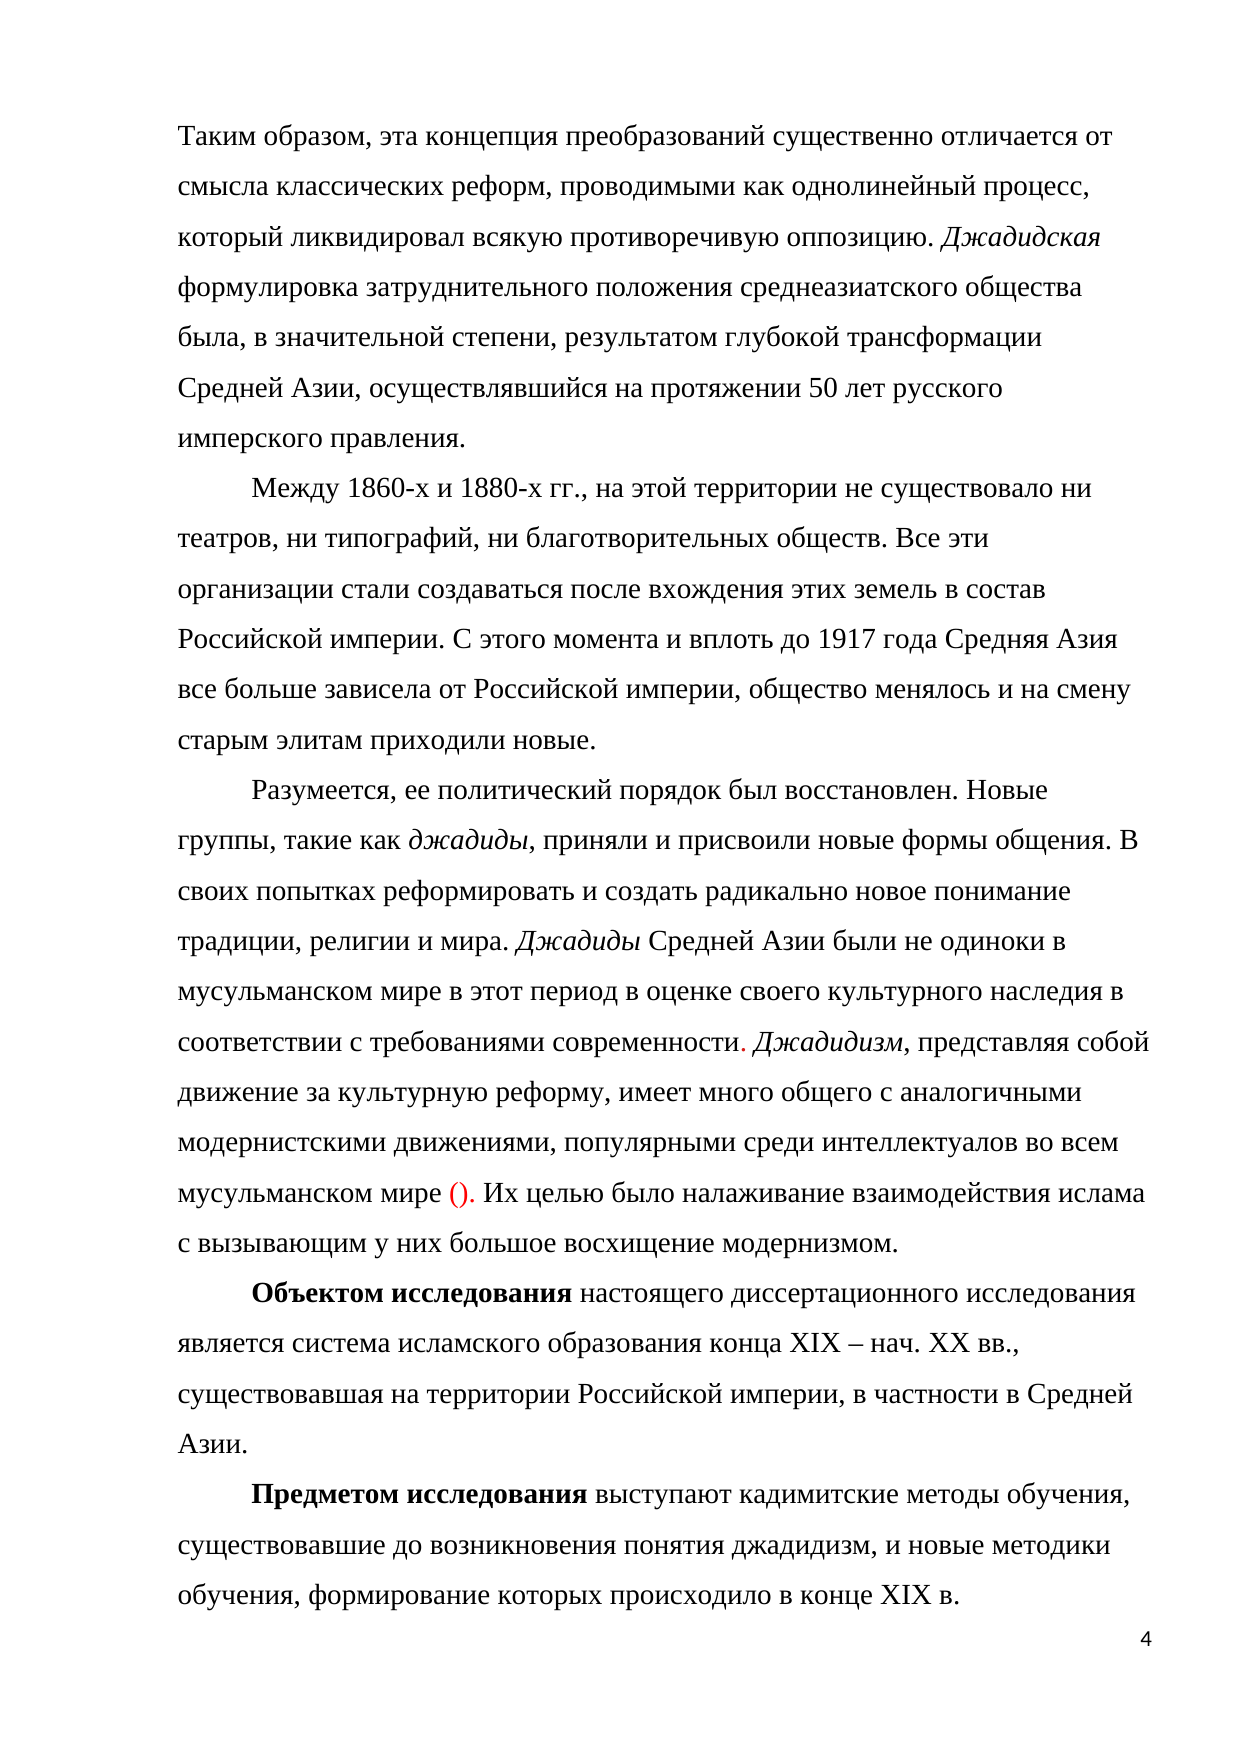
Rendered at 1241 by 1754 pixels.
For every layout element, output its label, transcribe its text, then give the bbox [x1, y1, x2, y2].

text Между 1860-х и 1880-х гг., на этой территории не существовало ни театров, ни типографий, ни благотворительных обществ. Все эти организации стали создаваться после вхождения этих земель в состав Российской империи. С этого момента и вплоть до 1917 года Средняя Азия все больше зависела от Российской империи, общество менялось и на смену старым элитам приходили новые. [177, 470, 1152, 755]
text Объектом исследования настоящего диссертационного исследования является система исламского образования конца XIX – нач. XX вв., существовавшая на территории Российской империи, в частности в Средней Азии. [177, 1275, 1152, 1460]
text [177, 118, 1152, 453]
text Предметом исследования выступают кадимитские методы обучения, существовавшие до возникновения понятия джадидизм, и новые методики обучения, формирование которых происходило в конце XIX в. [177, 1477, 1152, 1611]
text Разумеется, ее политический порядок был восстановлен. Новые группы, такие как джадиды, приняли и присвоили новые формы общения. В своих попытках реформировать и создать радикально новое понимание традиции, религии и мира. Джадиды Средней Азии были не одиноки в мусульманском мире в этот период в оценке своего культурного наследия в соответствии с требованиями современности. Джадидизм, представляя собой движение за культурную реформу, имеет много общего с аналогичными модернистскими движениями, популярными среди интеллектуалов во всем мусульманском мире (). Их целью было налаживание взаимодействия ислама с вызывающим у них большое восхищение модернизмом. [177, 772, 1152, 1258]
